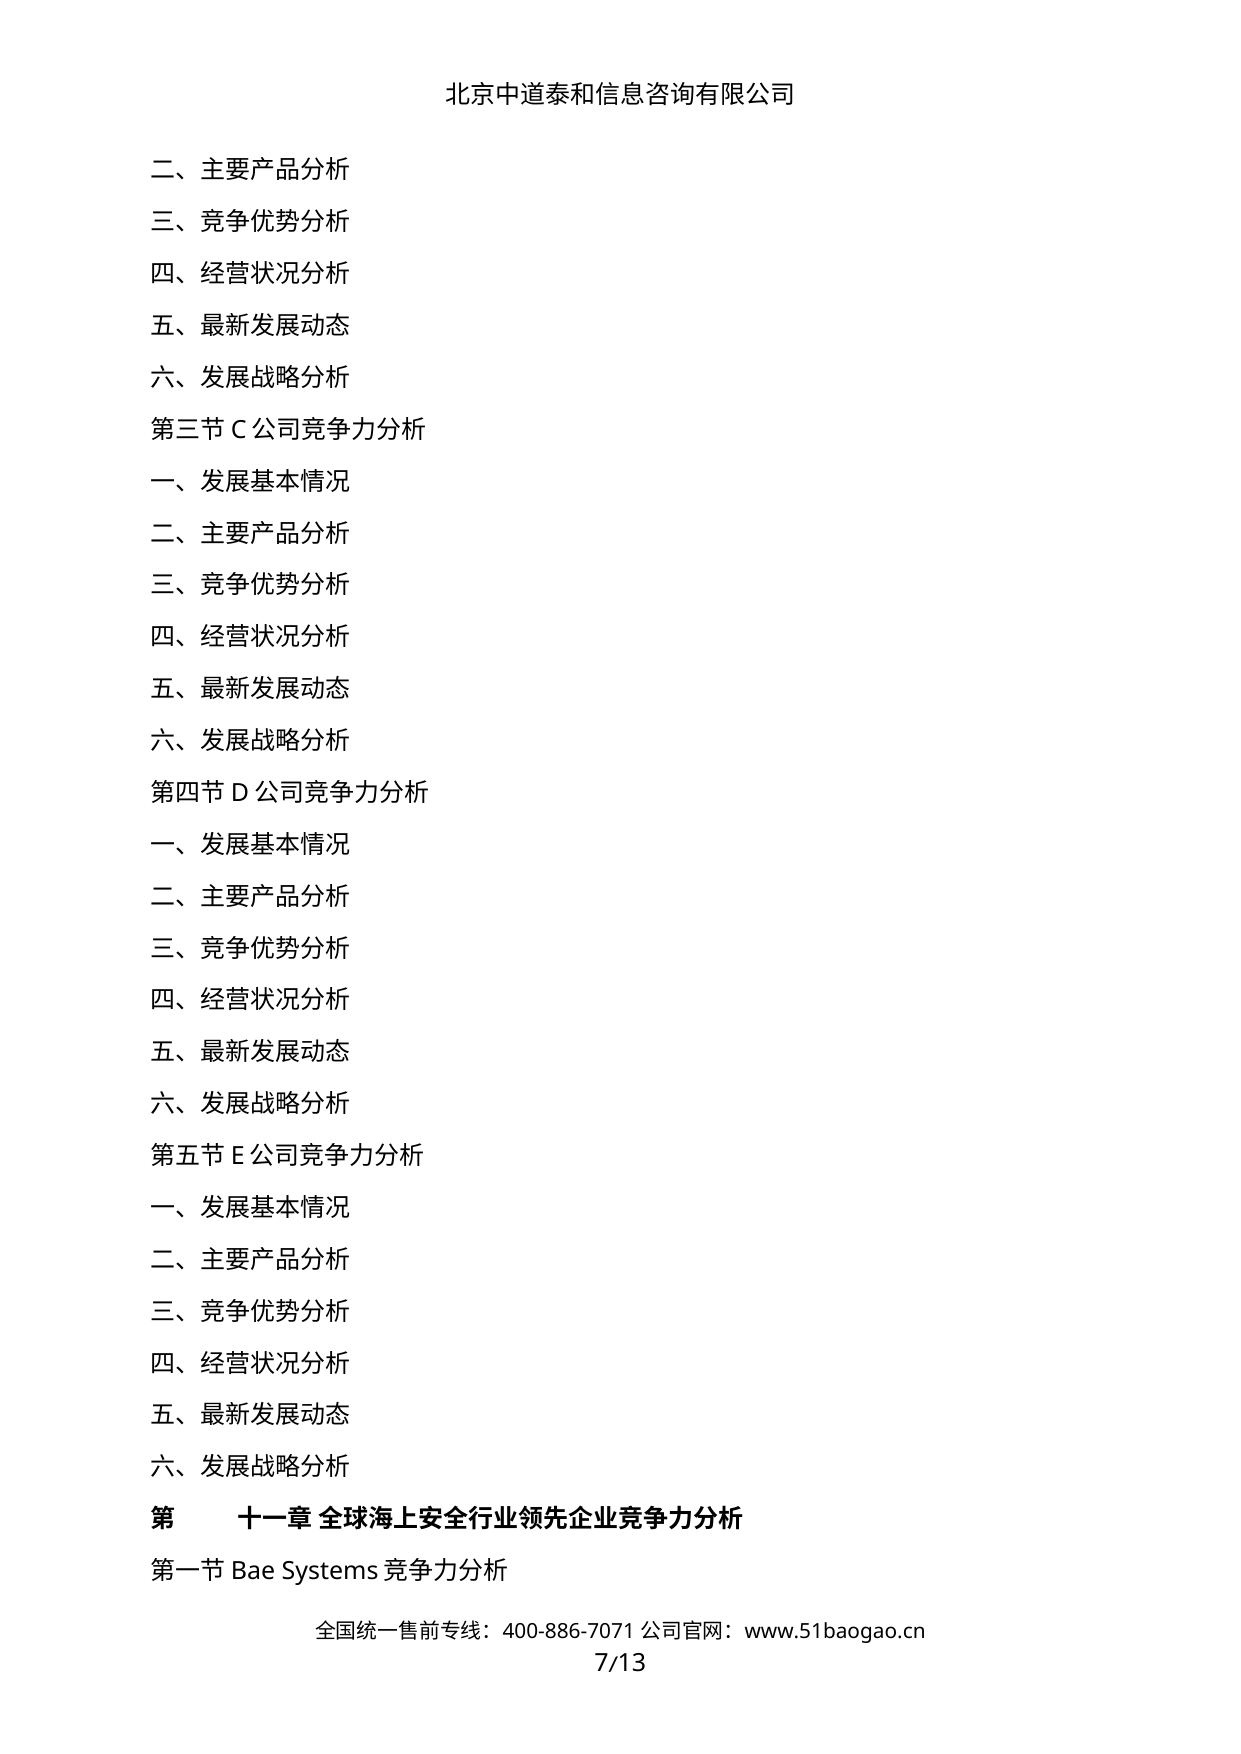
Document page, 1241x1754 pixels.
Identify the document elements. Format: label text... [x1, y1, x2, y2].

text 四、经营状况分析 [150, 1343, 1090, 1379]
text 第五节 E公司竞争力分析 [150, 1136, 1090, 1172]
text 第三节 C公司竞争力分析 [150, 409, 1090, 446]
text 六、发展战略分析 [150, 721, 1090, 757]
text 五、最新发展动态 [150, 669, 1090, 705]
text 六、发展战略分析 [150, 1447, 1090, 1483]
text 二、主要产品分析 [150, 513, 1090, 549]
text 二、主要产品分析 [150, 1239, 1090, 1276]
text 六、发展战略分析 [150, 357, 1090, 394]
text 四、经营状况分析 [150, 254, 1090, 290]
text 四、经营状况分析 [150, 617, 1090, 653]
text 六、发展战略分析 [150, 1084, 1090, 1120]
text 第一节 Bae Systems竞争力分析 [150, 1551, 1090, 1587]
text 四、经营状况分析 [150, 980, 1090, 1016]
text 第 十一章 全球海上安全行业领先企业竞争力分析 [150, 1499, 1090, 1535]
text 二、主要产品分析 [150, 876, 1090, 912]
text 三、竞争优势分析 [150, 202, 1090, 238]
text 一、发展基本情况 [150, 824, 1090, 861]
text 五、最新发展动态 [150, 306, 1090, 342]
text 第四节 D公司竞争力分析 [150, 772, 1090, 809]
text 二、主要产品分析 [150, 150, 1090, 186]
text 三、竞争优势分析 [150, 928, 1090, 964]
text 三、竞争优势分析 [150, 1291, 1090, 1327]
text 一、发展基本情况 [150, 461, 1090, 497]
text 三、竞争优势分析 [150, 565, 1090, 601]
text 五、最新发展动态 [150, 1395, 1090, 1431]
text 一、发展基本情况 [150, 1187, 1090, 1224]
text 五、最新发展动态 [150, 1032, 1090, 1068]
